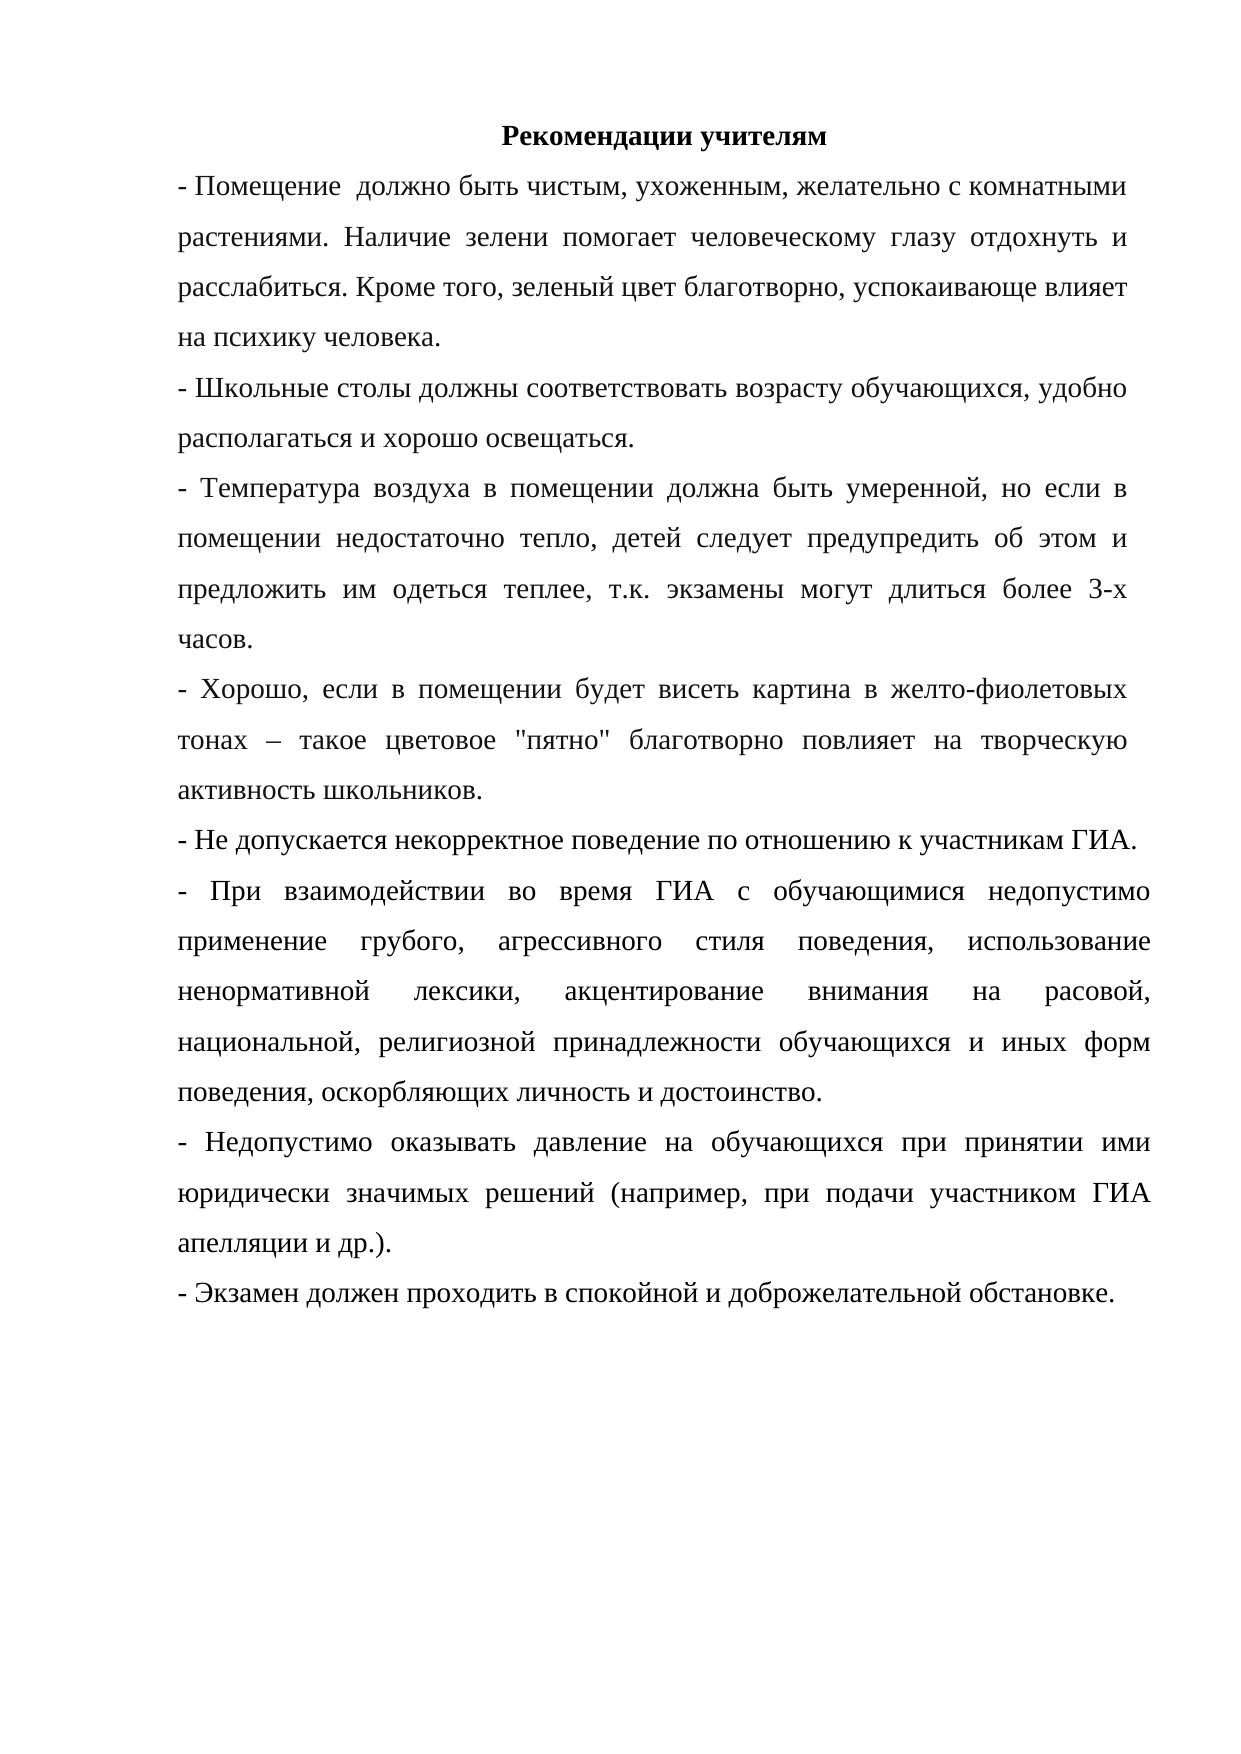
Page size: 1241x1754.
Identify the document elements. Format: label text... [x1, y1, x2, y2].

text - Экзамен должен проходить в спокойной и доброжелательной обстановке. [177, 1275, 1152, 1309]
text - При взаимодействии во время ГИА с обучающимися недопустимо применение грубого, агрессивного стиля поведения, использование ненормативной лексики, акцентирование внимания на расовой, национальной, религиозной принадлежности обучающихся и иных форм поведения, оскорбляющих личность и достоинство. [177, 873, 1152, 1108]
text - Хорошо, если в помещении будет висеть картина в желто-фиолетовых тонах – такое цветовое "пятно" благотворно повлияет на творческую активность школьников. [177, 672, 1128, 806]
text - Недопустимо оказывать давление на обучающихся при принятии ими юридически значимых решений (например, при подачи участником ГИА апелляции и др.). [177, 1124, 1152, 1258]
text Рекомендации учителям [177, 118, 1152, 152]
text - Школьные столы должны соответствовать возрасту обучающихся, удобно располагаться и хорошо освещаться. [177, 370, 1128, 453]
text - Температура воздуха в помещении должна быть умеренной, но если в помещении недостаточно тепло, детей следует предупредить об этом и предложить им одеться теплее, т.к. экзамены могут длиться более 3-х часов. [177, 470, 1128, 655]
text - Помещение должно быть чистым, ухоженным, желательно с комнатными растениями. Наличие зелени помогает человеческому глазу отдохнуть и расслабиться. Кроме того, зеленый цвет благотворно, успокаивающе влияет на психику человека. [177, 168, 1128, 353]
text - Не допускается некорректное поведение по отношению к участникам ГИА. [177, 822, 1152, 856]
